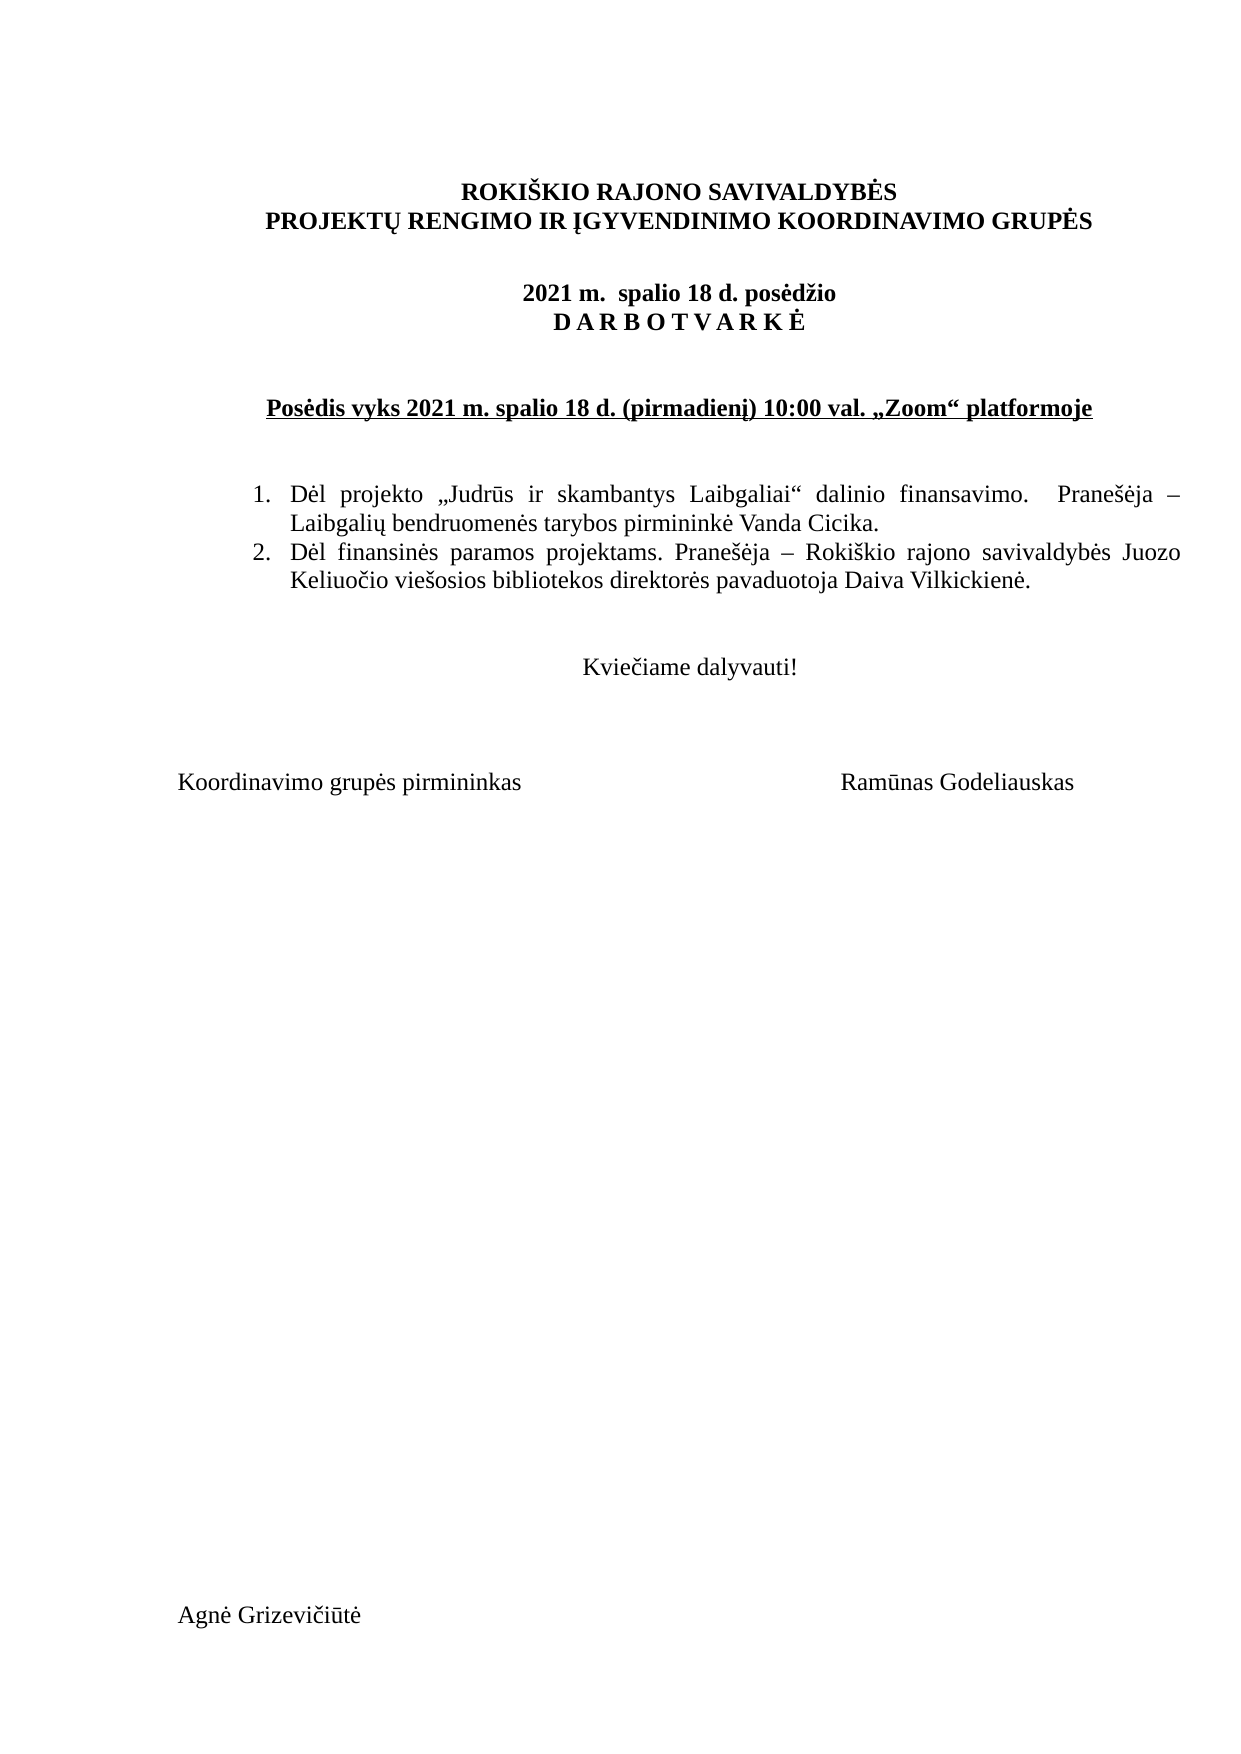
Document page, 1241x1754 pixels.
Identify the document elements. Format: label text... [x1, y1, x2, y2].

text ROKIŠKIO RAJONO SAVIVALDYBĖS [177, 177, 1181, 206]
text PROJEKTŲ RENGIMO IR ĮGYVENDINIMO KOORDINAVIMO GRUPĖS [177, 206, 1181, 235]
text D A R B O T V A R K Ė [177, 307, 1181, 335]
list Kviečiame dalyvauti! [522, 652, 1181, 680]
text 2021 m. spalio 18 d. posėdžio [177, 278, 1181, 307]
list Dėl finansinės paramos projektams. Pranešėja – Rokiškio rajono savivaldybės Juozo Keliuočio viešosios bibliotekos direktorės pavaduotoja Daiva Vilkickienė. [252, 537, 1181, 594]
text Agnė Grizevičiūtė [177, 1600, 1181, 1629]
text Koordinavimo grupės pirmininkas Ramūnas Godeliauskas [177, 767, 1181, 795]
list Dėl projekto „Judrūs ir skambantys Laibgaliai“ dalinio finansavimo. Pranešėja – Laibgalių bendruomenės tarybos pirmininkė Vanda Cicika. [252, 479, 1181, 537]
text Posėdis vyks 2021 m. spalio 18 d. (pirmadienį) 10:00 val. „Zoom“ platformoje [177, 393, 1181, 422]
